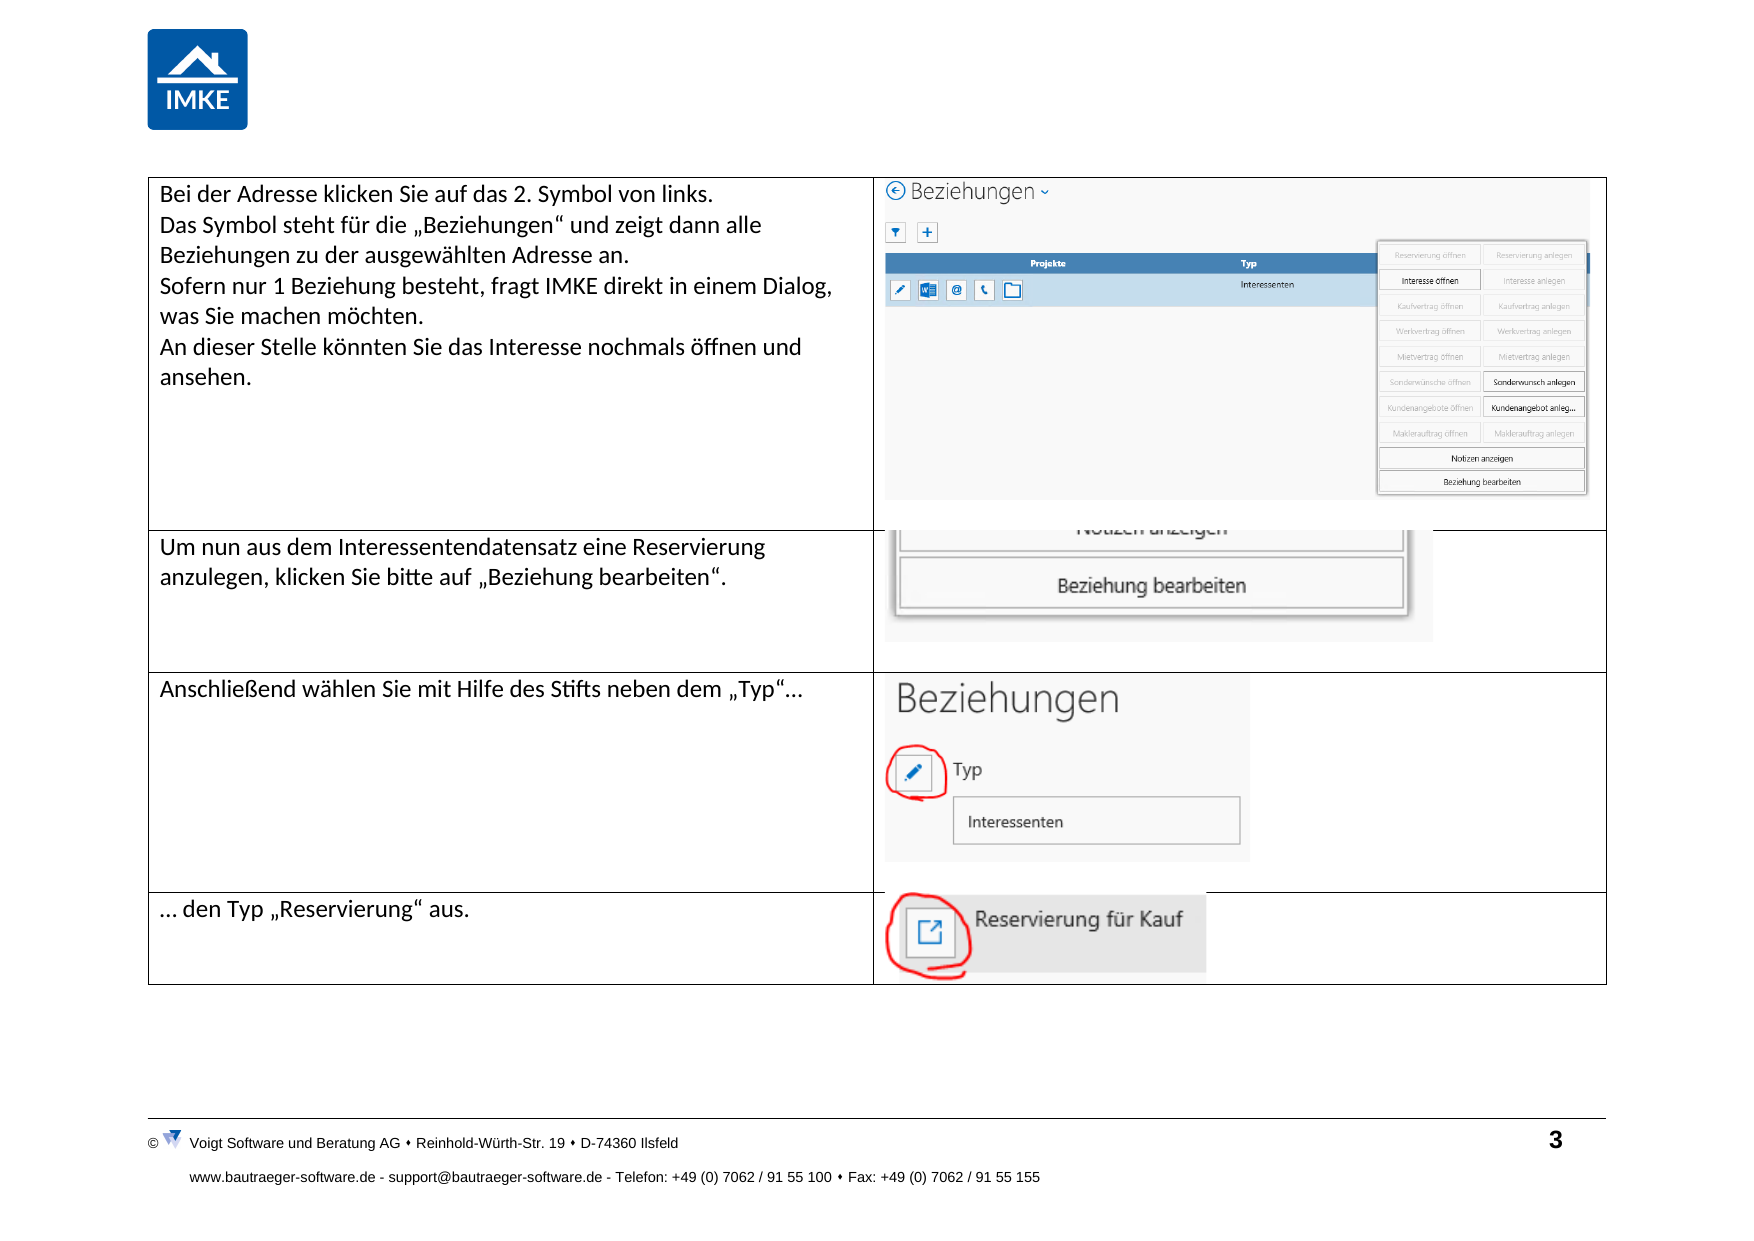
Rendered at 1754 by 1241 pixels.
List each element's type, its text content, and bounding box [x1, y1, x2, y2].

table_cell [874, 178, 1606, 530]
picture [162, 1130, 182, 1149]
table_cell Um nun aus dem Interessentendatensatz eine Reservierung anzulegen, klicken Sie bitte auf „Beziehung bearbeiten“. [149, 531, 873, 672]
table_cell [1207, 893, 1606, 983]
picture [884, 530, 1434, 642]
picture [147, 29, 248, 130]
table_cell [874, 673, 1606, 892]
picture [884, 892, 1207, 984]
table_cell … den Typ „Reservierung“ aus. [149, 893, 873, 983]
table_cell Anschließend wählen Sie mit Hilfe des Stifts neben dem „Typ“… [149, 673, 873, 892]
picture [884, 178, 1591, 500]
table_cell Bei der Adresse klicken Sie auf das 2. Symbol von links. Das Symbol steht für die „Beziehungen“ und zeigt dann alle Beziehungen zu der ausgewählten Adresse an. Sofern nur 1 Beziehung besteht, fragt IMKE direkt in einem Dialog, was Sie machen möchten. An dieser Stelle könnten Sie das Interesse nochmals öffnen und ansehen. [149, 178, 873, 530]
table_cell [874, 893, 884, 983]
table_cell [874, 531, 1606, 672]
picture [884, 673, 1251, 862]
